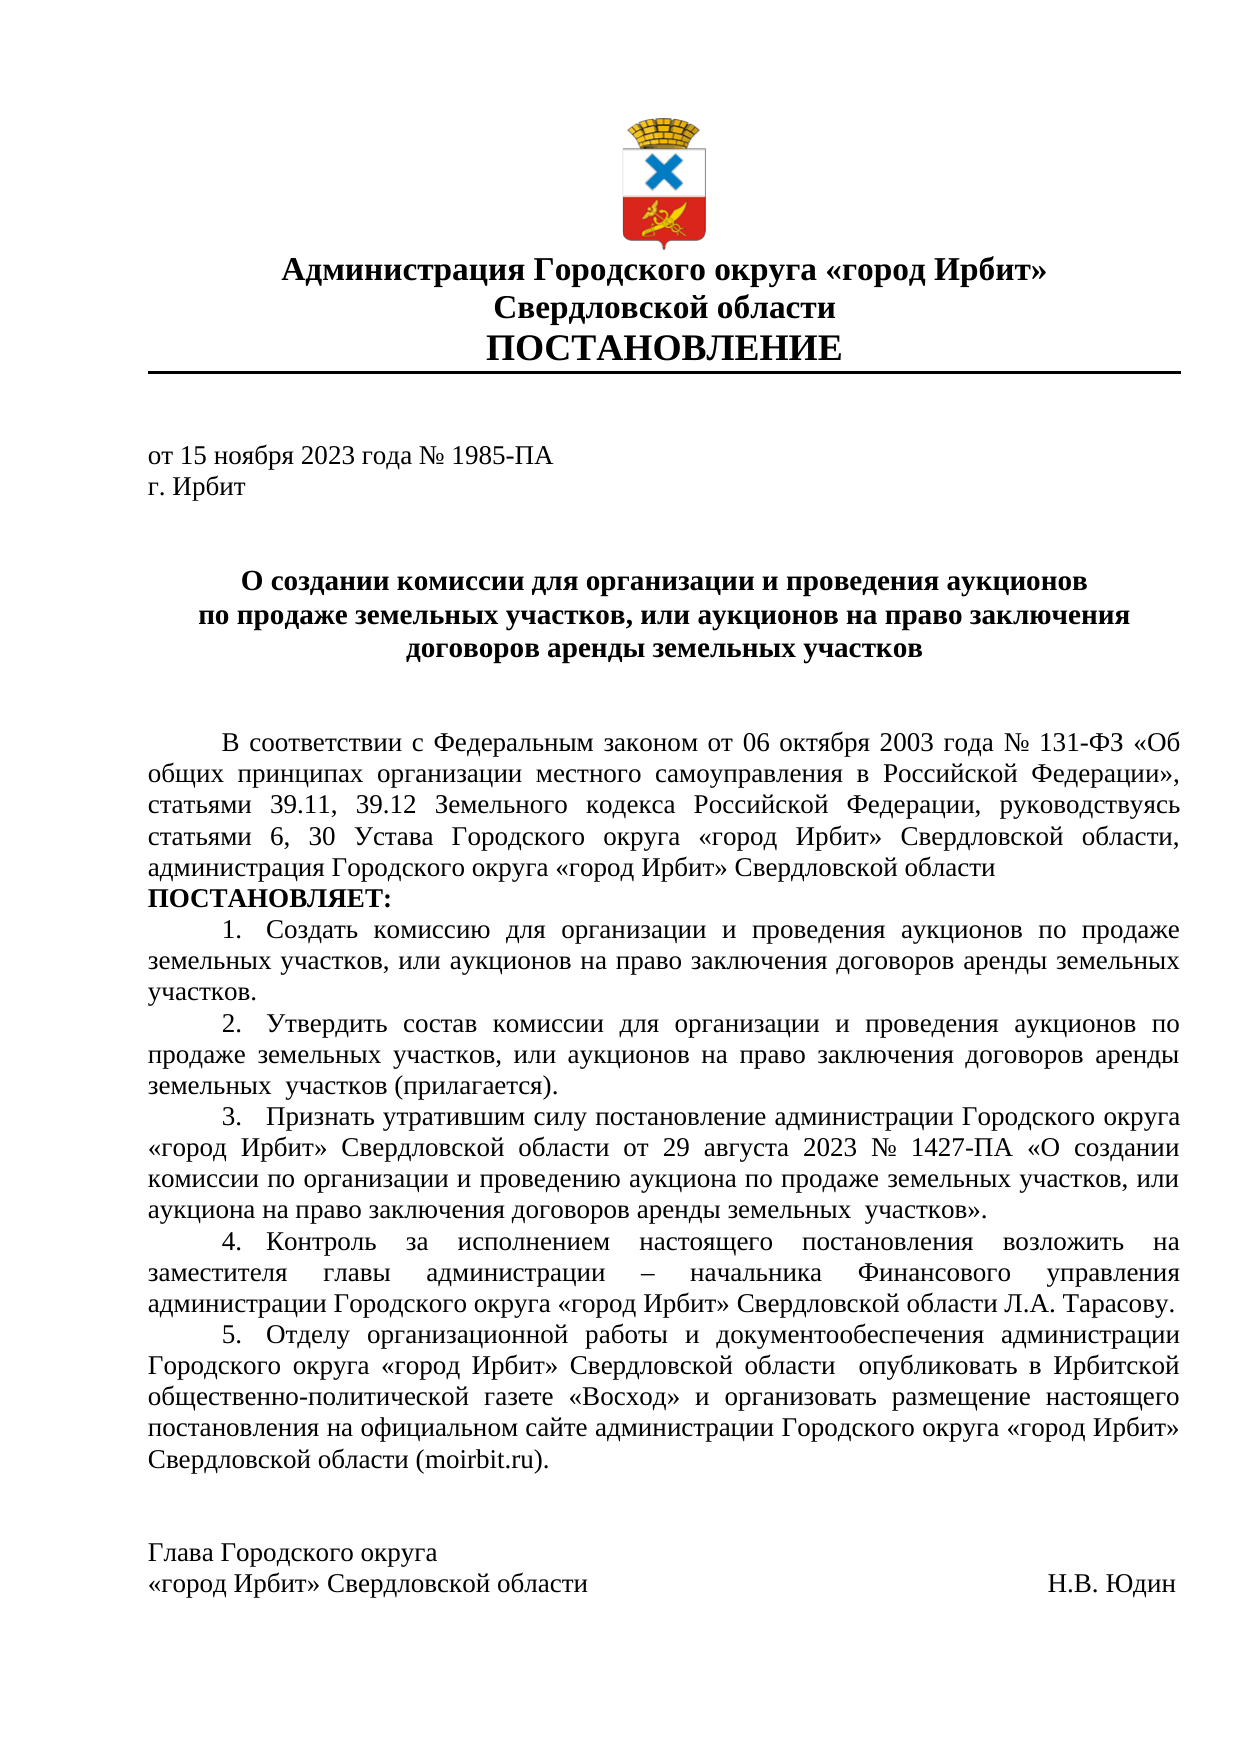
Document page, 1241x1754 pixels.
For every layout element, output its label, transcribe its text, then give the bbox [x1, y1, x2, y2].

text ПОСТАНОВЛЯЕТ: [148, 882, 1181, 913]
text «город Ирбит» Свердловской области Н.В. Юдин [148, 1567, 1181, 1598]
list Отделу организационной работы и документообеспечения администрации Городского округа «город Ирбит» Свердловской области опубликовать в Ирбитской общественно-политической газете «Восход» и организовать размещение настоящего постановления на официальном сайте администрации Городского округа «город Ирбит» Свердловской области (moirbit.ru). [148, 1318, 1181, 1474]
list Утвердить состав комиссии для организации и проведения аукционов по продаже земельных участков, или аукционов на право заключения договоров аренды земельных участков (прилагается). [148, 1007, 1181, 1100]
text В соответствии с Федеральным законом от 06 октября 2003 года № 131-ФЗ «Об общих принципах организации местного самоуправления в Российской Федерации», статьями 39.11, 39.12 Земельного кодекса Российской Федерации, руководствуясь статьями 6, 30 Устава Городского округа «город Ирбит» Свердловской области, администрация Городского округа «город Ирбит» Свердловской области [148, 726, 1181, 882]
text Администрация Городского округа «город Ирбит» [148, 249, 1181, 287]
picture [622, 118, 706, 250]
text О создании комиссии для организации и проведения аукционов [148, 563, 1181, 597]
text ПОСТАНОВЛЕНИЕ [148, 326, 1181, 371]
list Признать утратившим силу постановление администрации Городского округа «город Ирбит» Свердловской области от 29 августа 2023 № 1427-ПА «О создании комиссии по организации и проведению аукциона по продаже земельных участков, или аукциона на право заключения договоров аренды земельных участков». [148, 1100, 1181, 1225]
text г. Ирбит [148, 470, 1181, 501]
text по продаже земельных участков, или аукционов на право заключения договоров аренды земельных участков [148, 597, 1181, 664]
list Создать комиссию для организации и проведения аукционов по продаже земельных участков, или аукционов на право заключения договоров аренды земельных участков. [148, 913, 1181, 1007]
text Свердловской области [148, 287, 1181, 326]
text Глава Городского округа [148, 1536, 1181, 1567]
text от 15 ноября 2023 года № 1985-ПА [148, 439, 1181, 470]
list Контроль за исполнением настоящего постановления возложить на заместителя главы администрации – начальника Финансового управления администрации Городского округа «город Ирбит» Свердловской области Л.А. Тарасову. [148, 1225, 1181, 1318]
